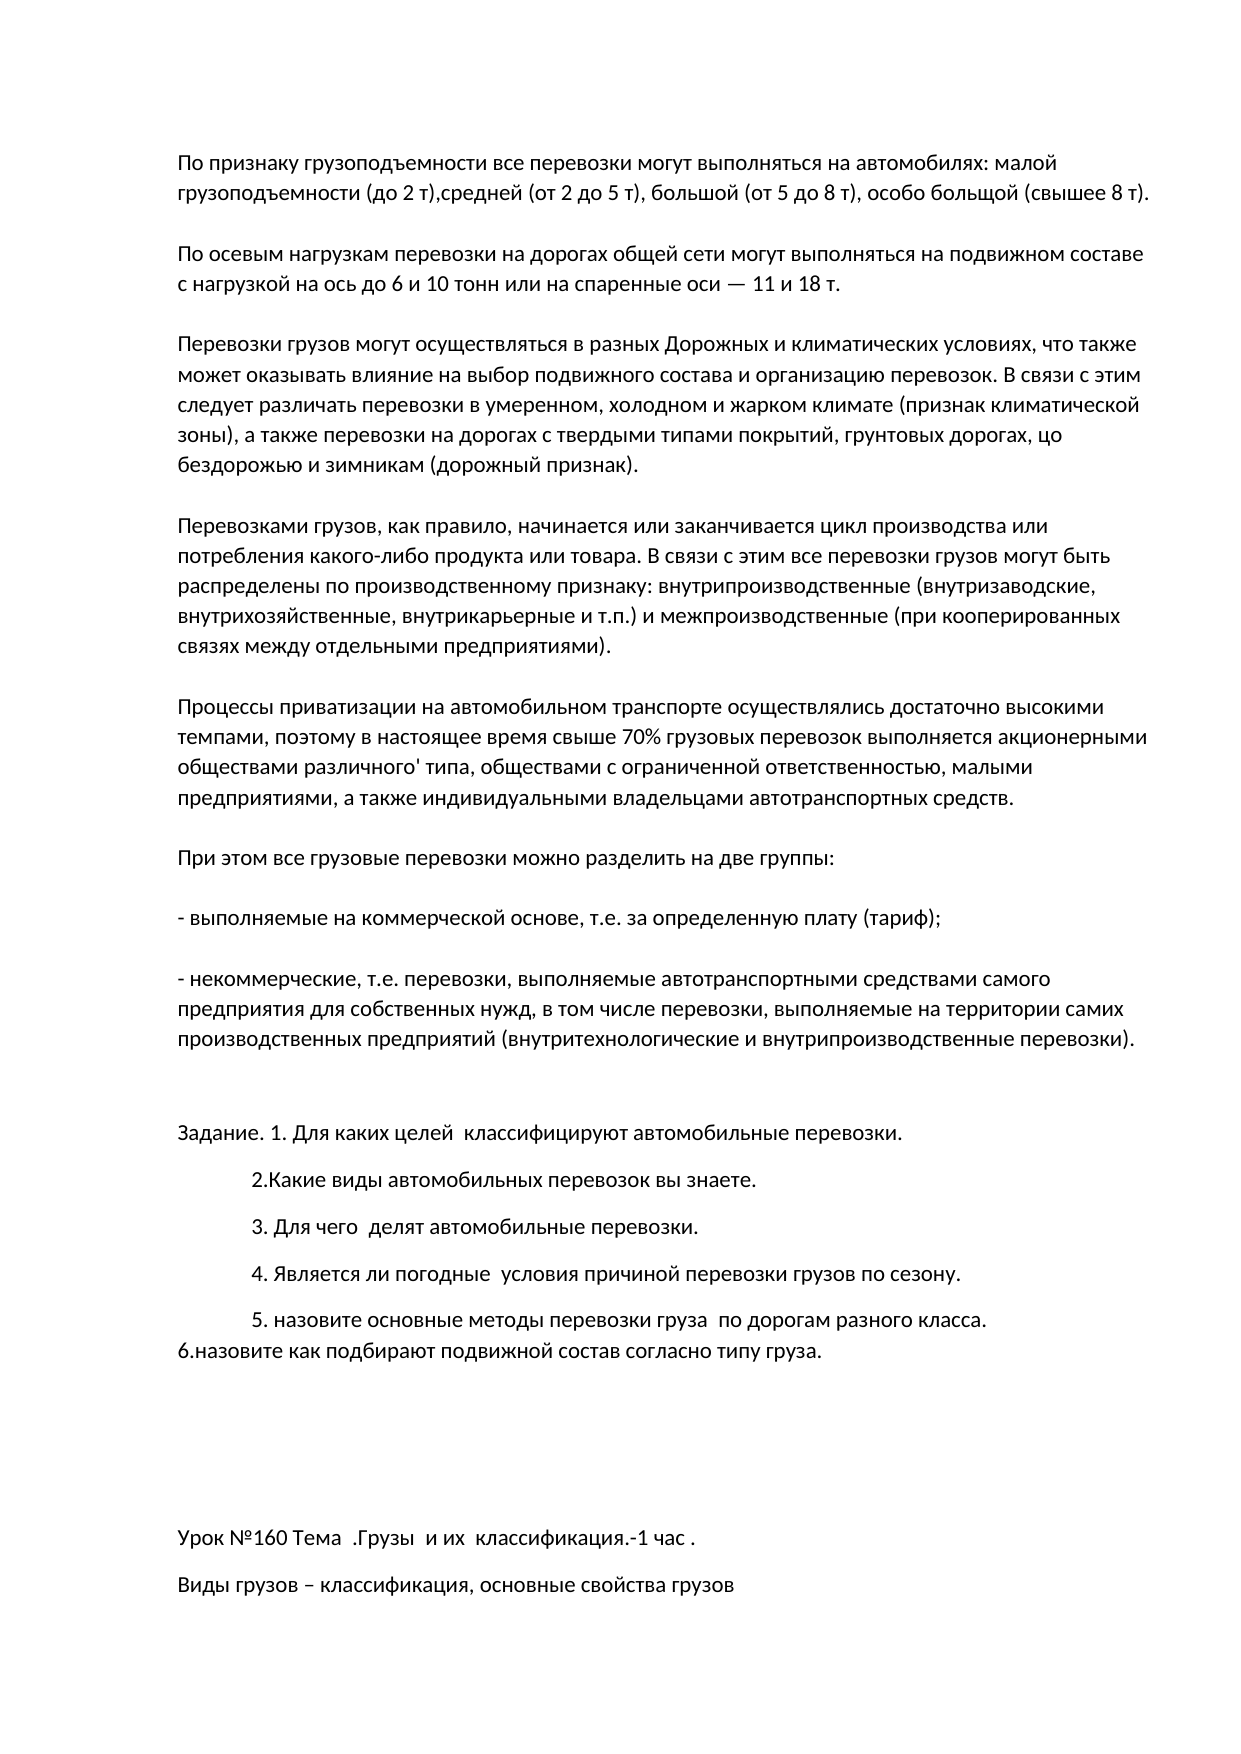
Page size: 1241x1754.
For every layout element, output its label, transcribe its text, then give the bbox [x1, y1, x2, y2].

text 2.Какие виды автомобильных перевозок вы знаете. [177, 1165, 1152, 1193]
text 5. назовите основные методы перевозки груза по дорогам разного класса. 6.назовите как подбирают подвижной состав согласно типу груза. [177, 1306, 1152, 1364]
text 3. Для чего делят автомобильные перевозки. [177, 1212, 1152, 1240]
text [177, 118, 1152, 1052]
text 4. Является ли погодные условия причиной перевозки грузов по сезону. [177, 1259, 1152, 1287]
text Задание. 1. Для каких целей классифицируют автомобильные перевозки. [177, 1118, 1152, 1146]
text Урок №160 Тема .Грузы и их классификация.-1 час . [177, 1523, 1152, 1551]
text Виды грузов – классификация, основные свойства грузов [177, 1570, 1152, 1598]
